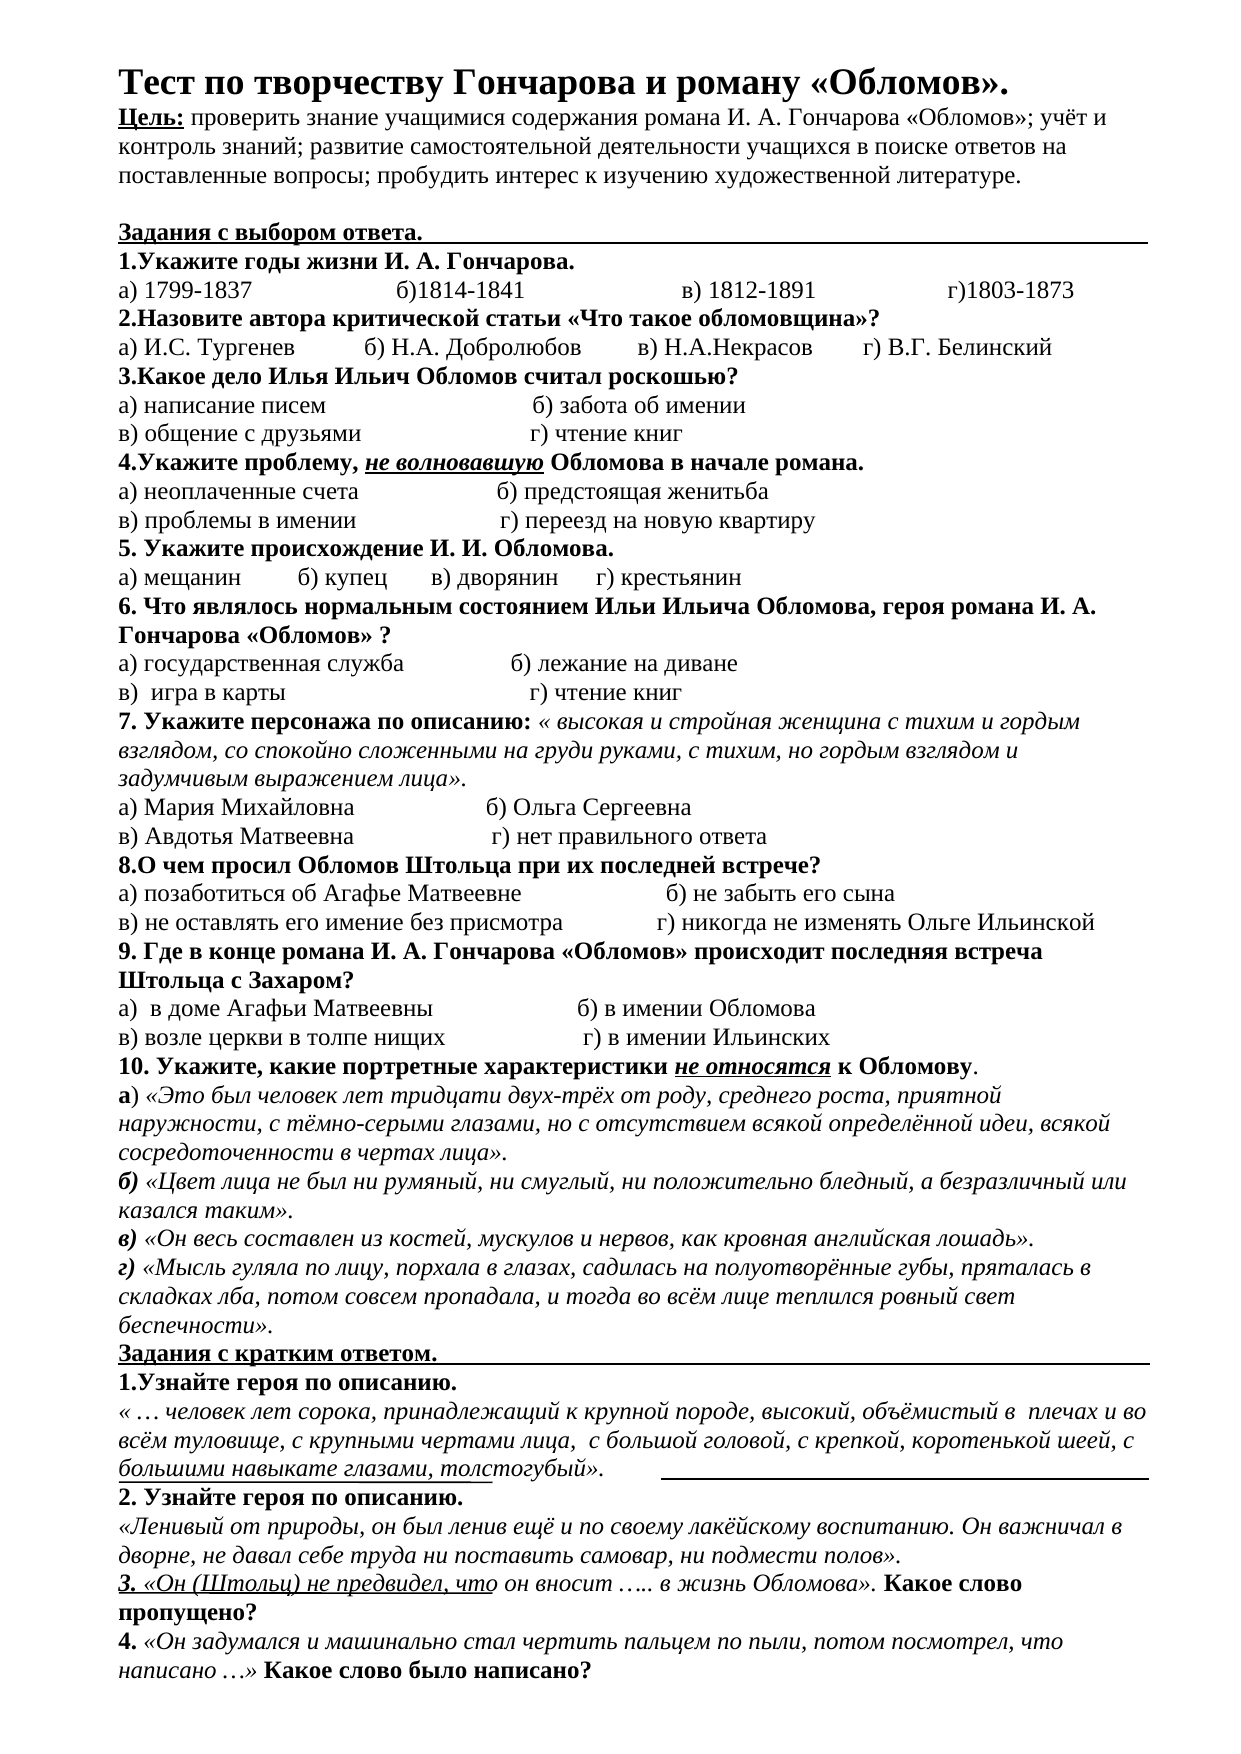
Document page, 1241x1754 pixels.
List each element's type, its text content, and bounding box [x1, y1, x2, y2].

text 4. «Он задумался и машинально стал чертить пальцем по пыли, потом посмотрел, что написано …» Какое слово было написано? [118, 1626, 1152, 1683]
text Тест по творчеству Гончарова и роману «Обломов». [118, 59, 1152, 102]
text Цель: проверить знание учащимися содержания романа И. А. Гончарова «Обломов»; учёт и контроль знаний; развитие самостоятельной деятельности учащихся в поиске ответов на поставленные вопросы; пробудить интерес к изучению художественной литературе. [118, 102, 1152, 188]
text Задания с выбором ответа. 1.Укажите годы жизни И. А. Гончарова. а) 1799-1837 б)1814-1841 в) 1812-1891 г)1803-1873 2.Назовите автора критической статьи «Что такое обломовщина»? а) И.С. Тургенев б) Н.А. Добролюбов в) Н.А.Некрасов г) В.Г. Белинский 3.Какое дело Илья Ильич Обломов считал роскошью? а) написание писем б) забота об имении в) общение с друзьями г) чтение книг 4.Укажите проблему, не волновавшую Обломова в начале романа. а) неоплаченные счета б) предстоящая женитьба в) проблемы в имении г) переезд на новую квартиру 5. Укажите происхождение И. И. Обломова. а) мещанин б) купец в) дворянин г) крестьянин 6. Что являлось нормальным состоянием Ильи Ильича Обломова, героя романа И. А. Гончарова «Обломов» ? а) государственная служба б) лежание на диване в) игра в карты г) чтение книг 7. Укажите персонажа по описанию: « высокая и стройная женщина с тихим и гордым взглядом, со спокойно сложенными на груди руками, с тихим, но гордым взглядом и задумчивым выражением лица». а) Мария Михайловна б) Ольга Сергеевна в) Авдотья Матвеевна г) нет правильного ответа 8.О чем просил Обломов Штольца при их последней встрече? а) позаботиться об Агафье Матвеевне б) не забыть его сына в) не оставлять его имение без присмотра г) никогда не изменять Ольге Ильинской 9. Где в конце романа И. А. Гончарова «Обломов» происходит последняя встреча Штольца с Захаром? а) в доме Агафьи Матвеевны б) в имении Обломова в) возле церкви в толпе нищих г) в имении Ильинских 10. Укажите, какие портретные характеристики не относятся к Обломову. а) «Это был человек лет тридцати двух-трёх от роду, среднего роста, приятной наружности, с тёмно-серыми глазами, но с отсутствием всякой определённой идеи, всякой сосредоточенности в чертах лица». б) «Цвет лица не был ни румяный, ни смуглый, ни положительно бледный, а безразличный или казался таким». в) «Он весь составлен из костей, мускулов и нервов, как кровная английская лошадь». г) «Мысль гуляла по лицу, порхала в глазах, садилась на полуотворённые губы, пряталась в складках лба, потом совсем пропадала, и тогда во всём лице теплился ровный свет беспечности». Задания с кратким ответом. 1.Узнайте героя по описанию. « … человек лет сорока, принадлежащий к крупной породе, высокий, объёмистый в плечах и во всём туловище, с крупными чертами лица, с большой головой, с крепкой, коротенькой шеей, с большими навыкате глазами, толстогубый». [118, 217, 1152, 1482]
text 2. Узнайте героя по описанию. «Ленивый от природы, он был ленив ещё и по своему лакёйскому воспитанию. Он важничал в дворне, не давал себе труда ни поставить самовар, ни подмести полов». [118, 1482, 1152, 1568]
text 3. «Он (Штольц) не предвидел, что он вносит ….. в жизнь Обломова». Какое слово пропущено? [118, 1568, 1152, 1626]
